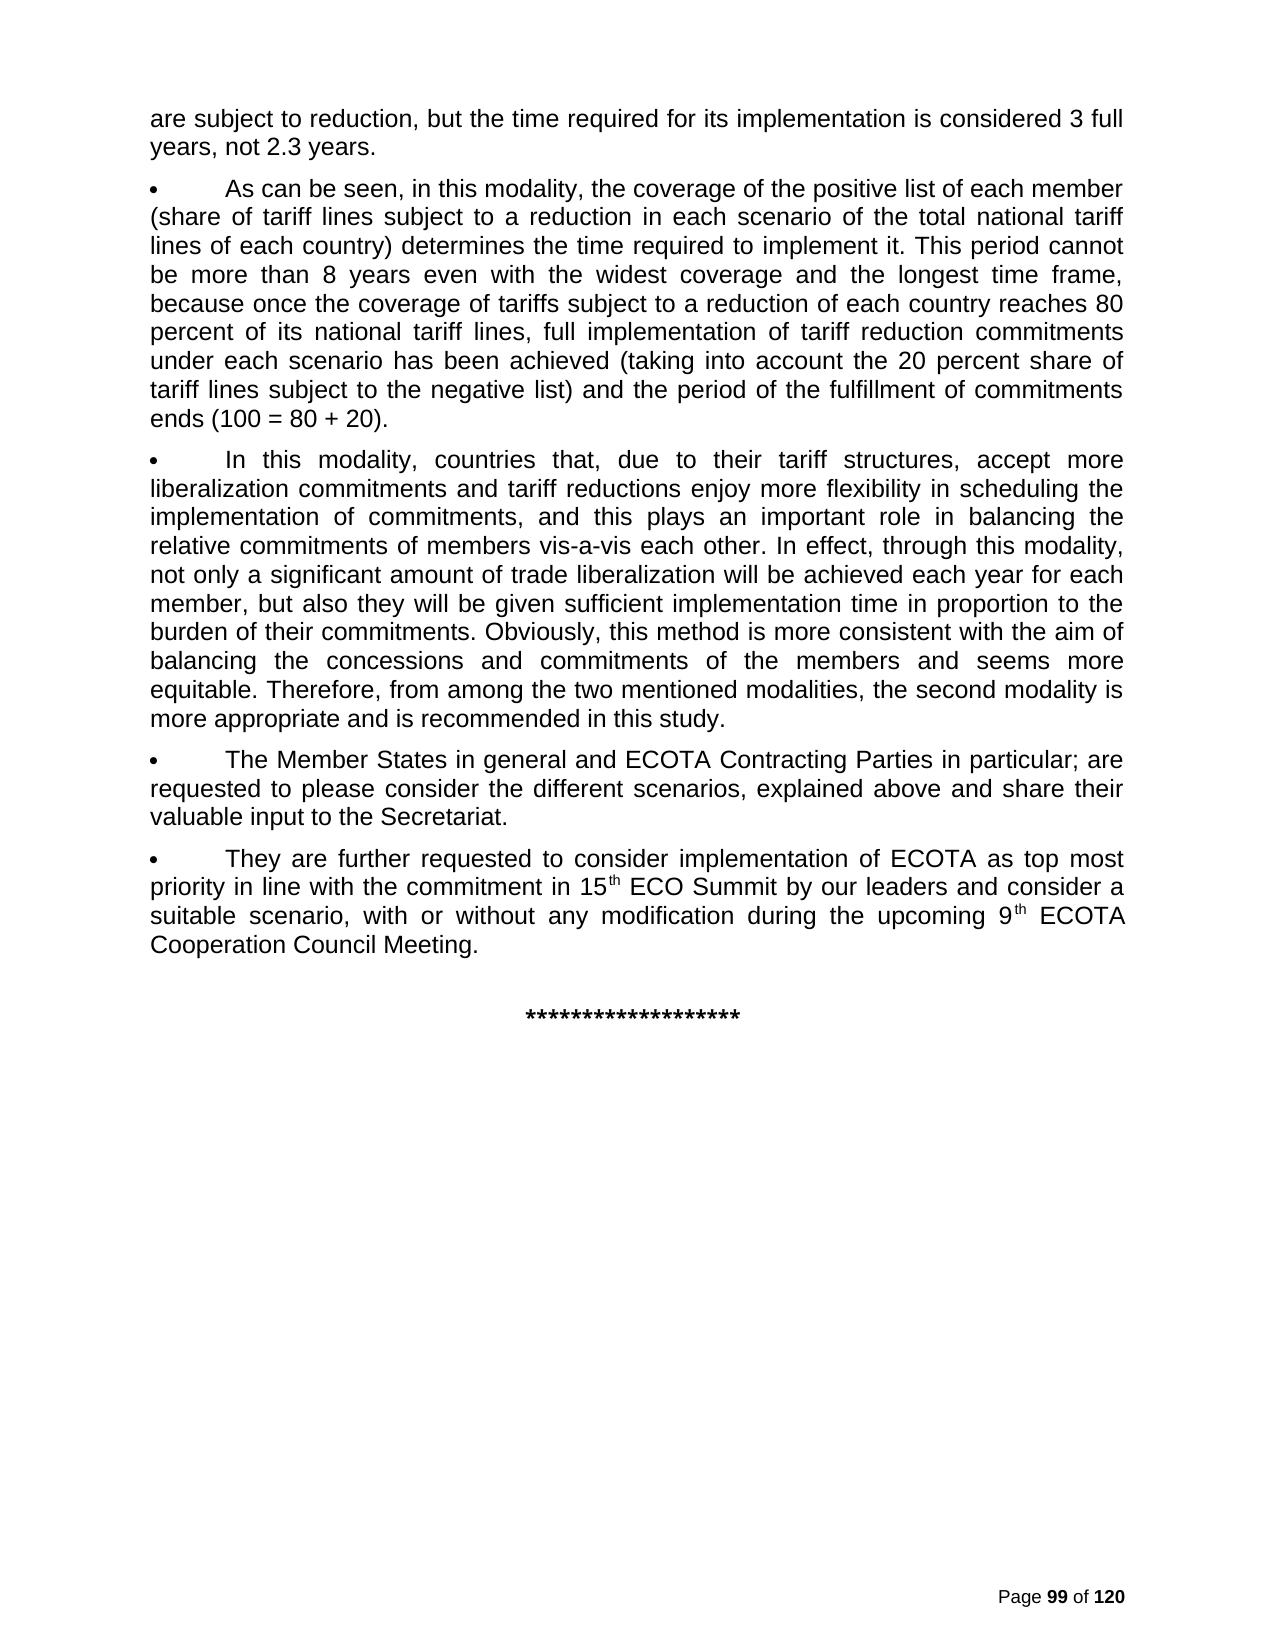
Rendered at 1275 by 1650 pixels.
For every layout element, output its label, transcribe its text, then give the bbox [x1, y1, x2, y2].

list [150, 103, 1125, 161]
list ******************* [150, 1003, 1125, 1031]
list As can be seen, in this modality, the coverage of the positive list of each member (share of tariff lines subject to a reduction in each scenario of the total national tariff lines of each country) determines the time required to implement it. This period cannot be more than 8 years even with the widest coverage and the longest time frame, because once the coverage of tariffs subject to a reduction of each country reaches 80 percent of its national tariff lines, full implementation of tariff reduction commitments under each scenario has been achieved (taking into account the 20 percent share of tariff lines subject to the negative list) and the period of the fulfillment of commitments ends (100 = 80 + 20). [150, 173, 1125, 432]
list They are further requested to consider implementation of ECOTA as top most priority in line with the commitment in 15th ECO Summit by our leaders and consider a suitable scenario, with or without any modification during the upcoming 9th ECOTA Cooperation Council Meeting. [150, 843, 1125, 958]
list The Member States in general and ECOTA Contracting Parties in particular; are requested to please consider the different scenarios, explained above and share their valuable input to the Secretariat. [150, 745, 1125, 831]
list In this modality, countries that, due to their tariff structures, accept more liberalization commitments and tariff reductions enjoy more flexibility in scheduling the implementation of commitments, and this plays an important role in balancing the relative commitments of members vis-a-vis each other. In effect, through this modality, not only a significant amount of trade liberalization will be achieved each year for each member, but also they will be given sufficient implementation time in proportion to the burden of their commitments. Obviously, this method is more consistent with the aim of balancing the concessions and commitments of the members and seems more equitable. Therefore, from among the two mentioned modalities, the second modality is more appropriate and is recommended in this study. [150, 445, 1125, 732]
